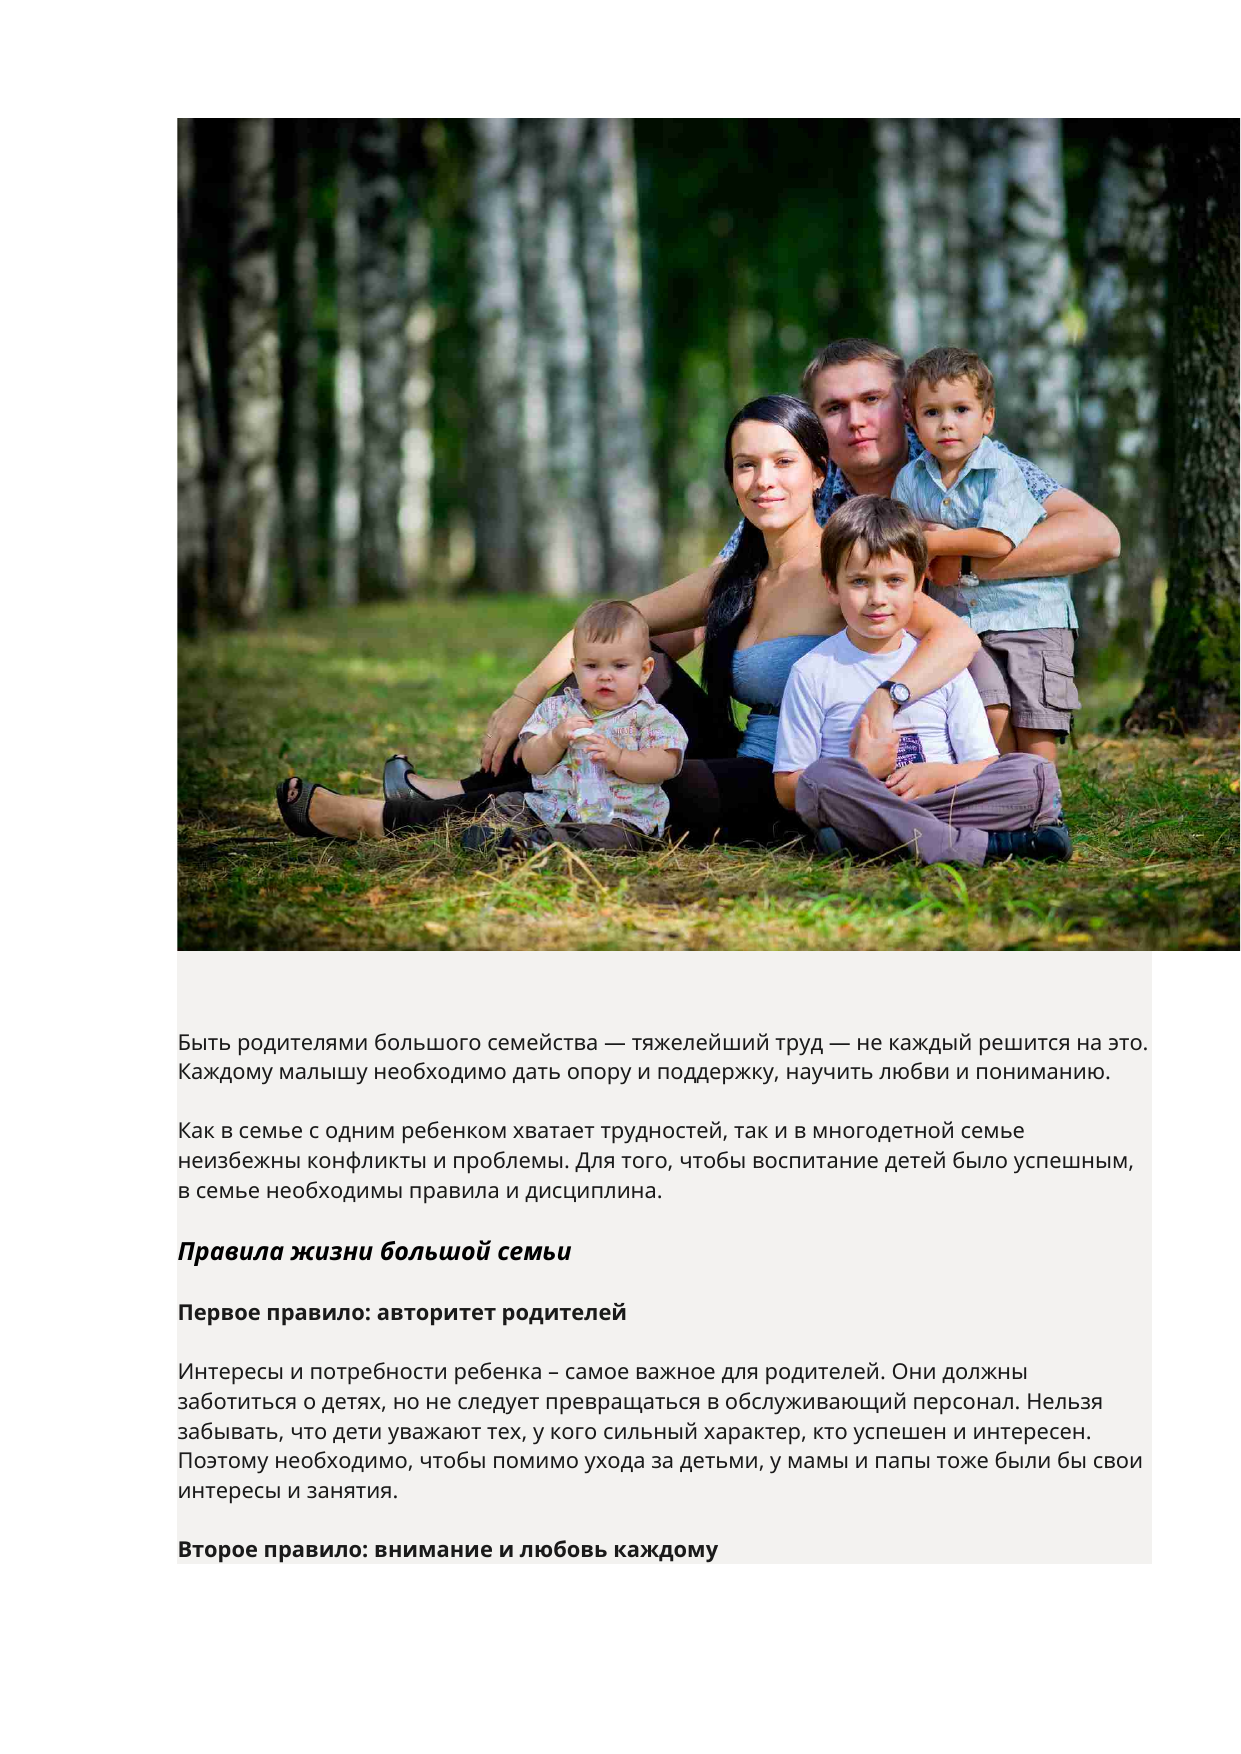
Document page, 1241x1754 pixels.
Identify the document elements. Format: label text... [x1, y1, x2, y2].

text Как в семье с одним ребенком хватает трудностей, так и в многодетной семье неизбежны конфликты и проблемы. Для того, чтобы воспитание детей было успешным, в семье необходимы правила и дисциплина. [177, 1115, 1152, 1205]
text Правила жизни большой семьи [177, 1234, 1152, 1268]
text Интересы и потребности ребенка – самое важное для родителей. Они должны заботиться о детях, но не следует превращаться в обслуживающий персонал. Нельзя забывать, что дети уважают тех, у кого сильный характер, кто успешен и интересен. Поэтому необходимо, чтобы помимо ухода за детьми, у мамы и папы тоже были бы свои интересы и занятия. [177, 1356, 1152, 1505]
text Быть родителями большого семейства — тяжелейший труд — не каждый решится на это. Каждому малышу необходимо дать опору и поддержку, научить любви и пониманию. [177, 1027, 1152, 1086]
text Первое правило: авторитет родителей [177, 1297, 1152, 1327]
picture [177, 118, 1241, 951]
text Второе правило: внимание и любовь каждому [177, 1534, 1152, 1564]
